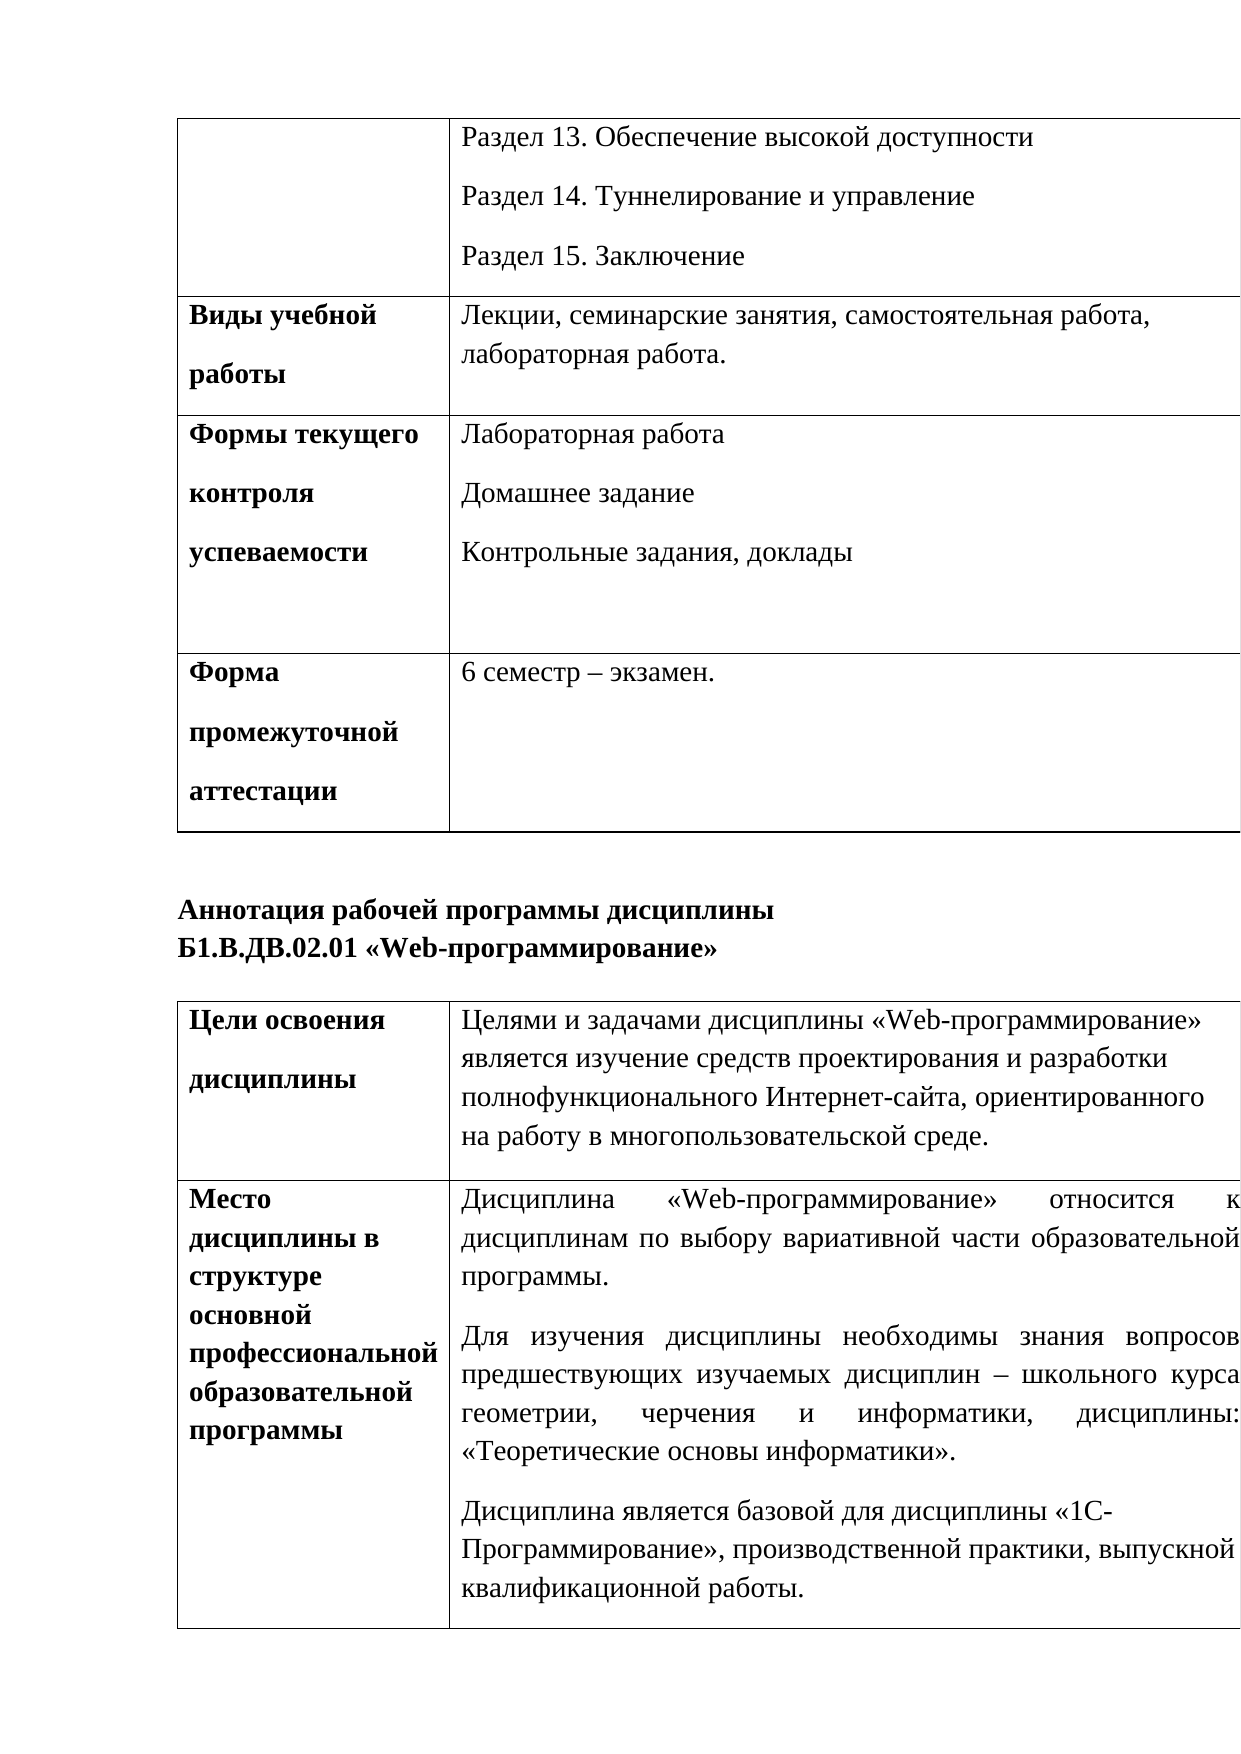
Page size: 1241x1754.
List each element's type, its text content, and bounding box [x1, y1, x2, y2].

table_cell 6 семестр – экзамен. [450, 654, 1240, 831]
table_cell Лекции, семинарские занятия, самостоятельная работа, лабораторная работа. [450, 297, 1240, 415]
table_header Цели освоения дисциплины [178, 1002, 449, 1180]
table_cell Лабораторная работа Домашнее задание Контрольные задания, доклады [450, 416, 1240, 653]
table_cell Дисциплина «Web-программирование» относится к дисциплинам по выбору вариативной части образовательной программы. Для изучения дисциплины необходимы знания вопросов предшествующих изучаемых дисциплин – школьного курса геометрии, черчения и информатики, дисциплины: «Теоретические основы информатики». Дисциплина является базовой для дисциплины «1С-Программирование», производственной практики, выпускной квалификационной работы. [450, 1181, 1240, 1628]
table_header Целями и задачами дисциплины «Web-программирование» является изучение средств проектирования и разработки полнофункционального Интернет-сайта, ориентированного на работу в многопользовательской среде. [450, 1002, 1240, 1180]
table_cell Виды учебной работы [178, 297, 449, 415]
table_cell Место дисциплины в структуре основной профессиональной образовательной программы [178, 1181, 449, 1628]
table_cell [178, 119, 449, 296]
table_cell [450, 119, 1240, 296]
table_cell Форма промежуточной аттестации [178, 654, 449, 831]
text Б1.В.ДВ.02.01 «Web-программирование» [177, 930, 1152, 964]
text Аннотация рабочей программы дисциплины [177, 892, 1152, 925]
table_cell Формы текущего контроля успеваемости [178, 416, 449, 653]
